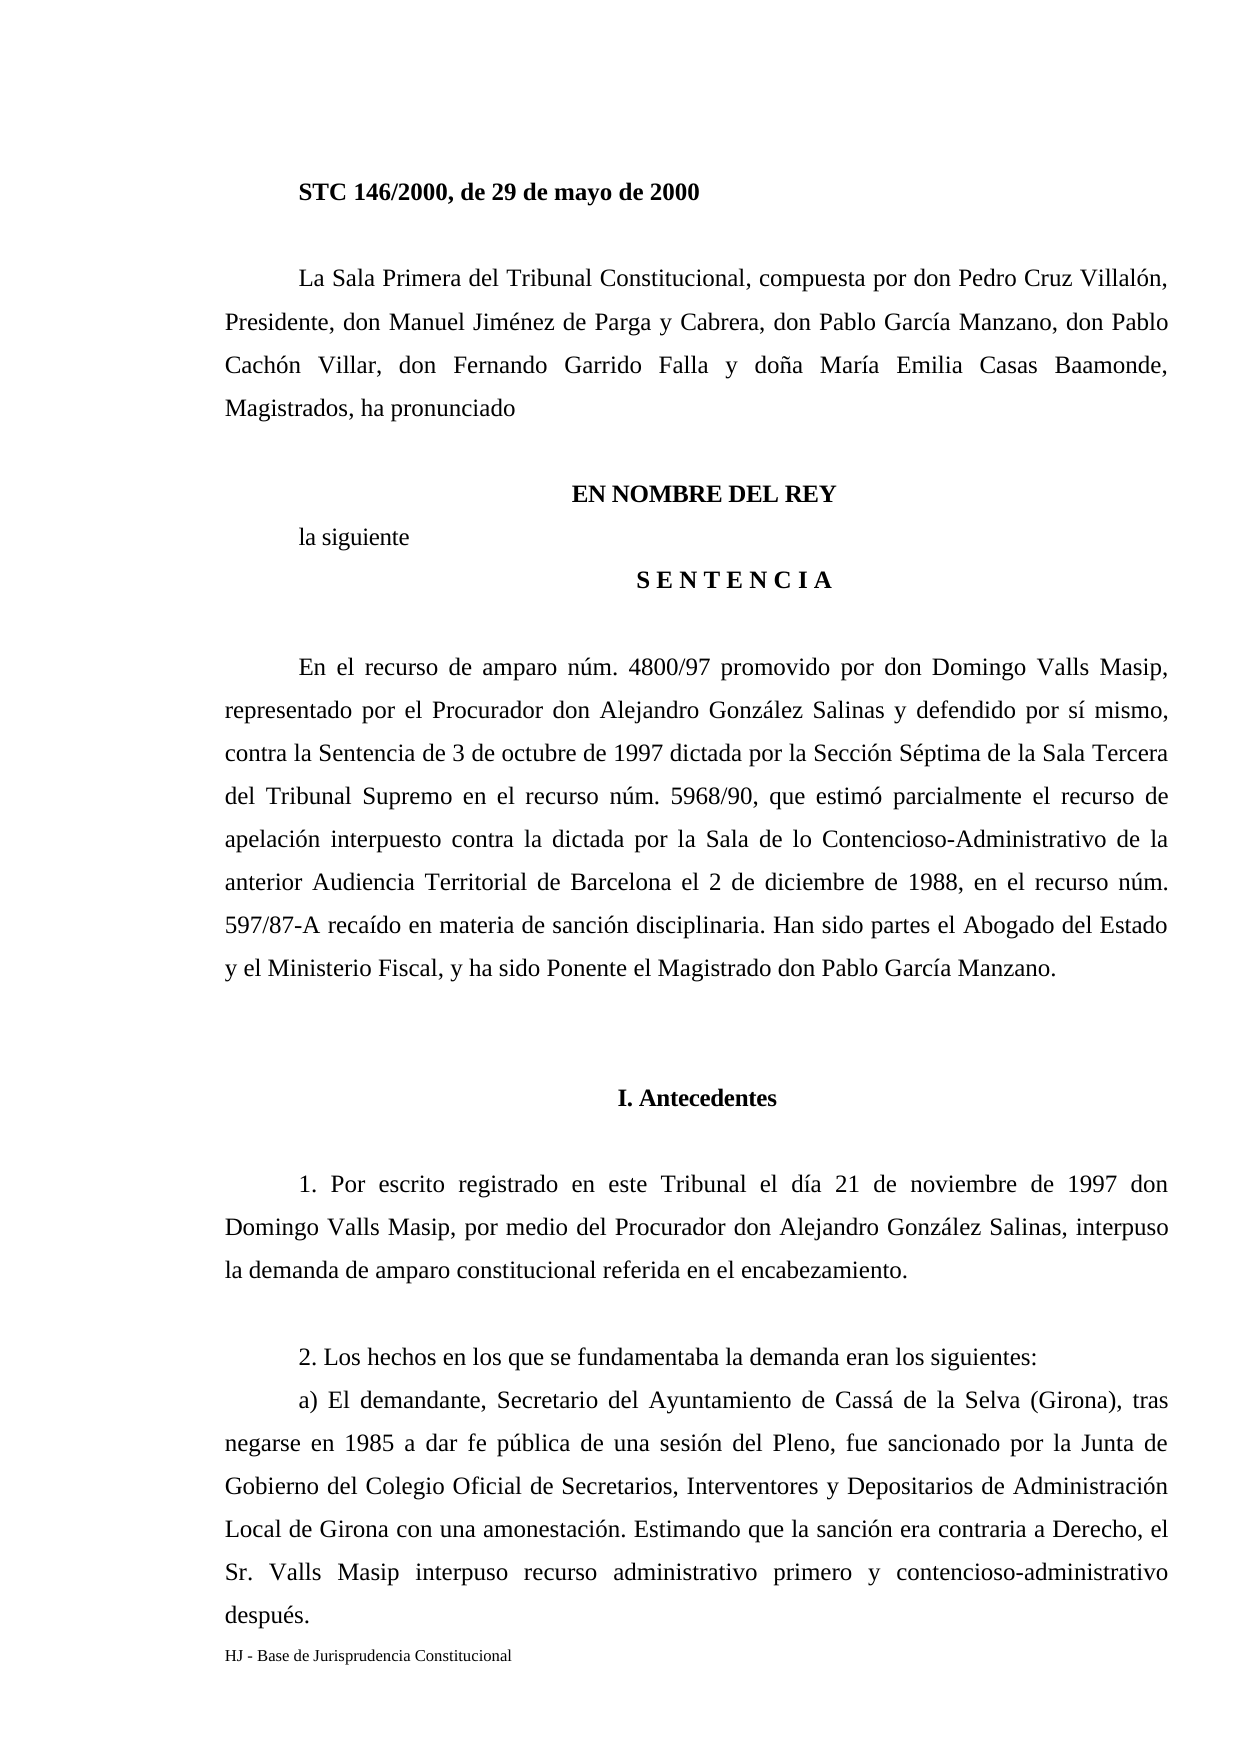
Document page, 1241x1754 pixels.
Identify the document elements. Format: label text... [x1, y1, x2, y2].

text I. Antecedentes [224, 1083, 1169, 1112]
text 1. Por escrito registrado en este Tribunal el día 21 de noviembre de 1997 don Domingo Valls Masip, por medio del Procurador don Alejandro González Salinas, interpuso la demanda de amparo constitucional referida en el encabezamiento. [224, 1169, 1169, 1284]
text STC 146/2000, de 29 de mayo de 2000 [224, 177, 1169, 206]
text 2. Los hechos en los que se fundamentaba la demanda eran los siguientes: [224, 1342, 1169, 1370]
text a) El demandante, Secretario del Ayuntamiento de Cassá de la Selva (Girona), tras negarse en 1985 a dar fe pública de una sesión del Pleno, fue sancionado por la Junta de Gobierno del Colegio Oficial de Secretarios, Interventores y Depositarios de Administración Local de Girona con una amonestación. Estimando que la sanción era contraria a Derecho, el Sr. Valls Masip interpuso recurso administrativo primero y contencioso-administrativo después. [224, 1385, 1169, 1629]
text La Sala Primera del Tribunal Constitucional, compuesta por don Pedro Cruz Villalón, Presidente, don Manuel Jiménez de Parga y Cabrera, don Pablo García Manzano, don Pablo Cachón Villar, don Fernando Garrido Falla y doña María Emilia Casas Baamonde, Magistrados, ha pronunciado [224, 263, 1169, 422]
text la siguiente [224, 522, 1110, 551]
text EN NOMBRE DEL REY [224, 479, 1110, 508]
text S E N T E N C I A [224, 565, 1169, 594]
text En el recurso de amparo núm. 4800/97 promovido por don Domingo Valls Masip, representado por el Procurador don Alejandro González Salinas y defendido por sí mismo, contra la Sentencia de 3 de octubre de 1997 dictada por la Sección Séptima de la Sala Tercera del Tribunal Supremo en el recurso núm. 5968/90, que estimó parcialmente el recurso de apelación interpuesto contra la dictada por la Sala de lo Contencioso-Administrativo de la anterior Audiencia Territorial de Barcelona el 2 de diciembre de 1988, en el recurso núm. 597/87-A recaído en materia de sanción disciplinaria. Han sido partes el Abogado del Estado y el Ministerio Fiscal, y ha sido Ponente el Magistrado don Pablo García Manzano. [224, 652, 1169, 982]
